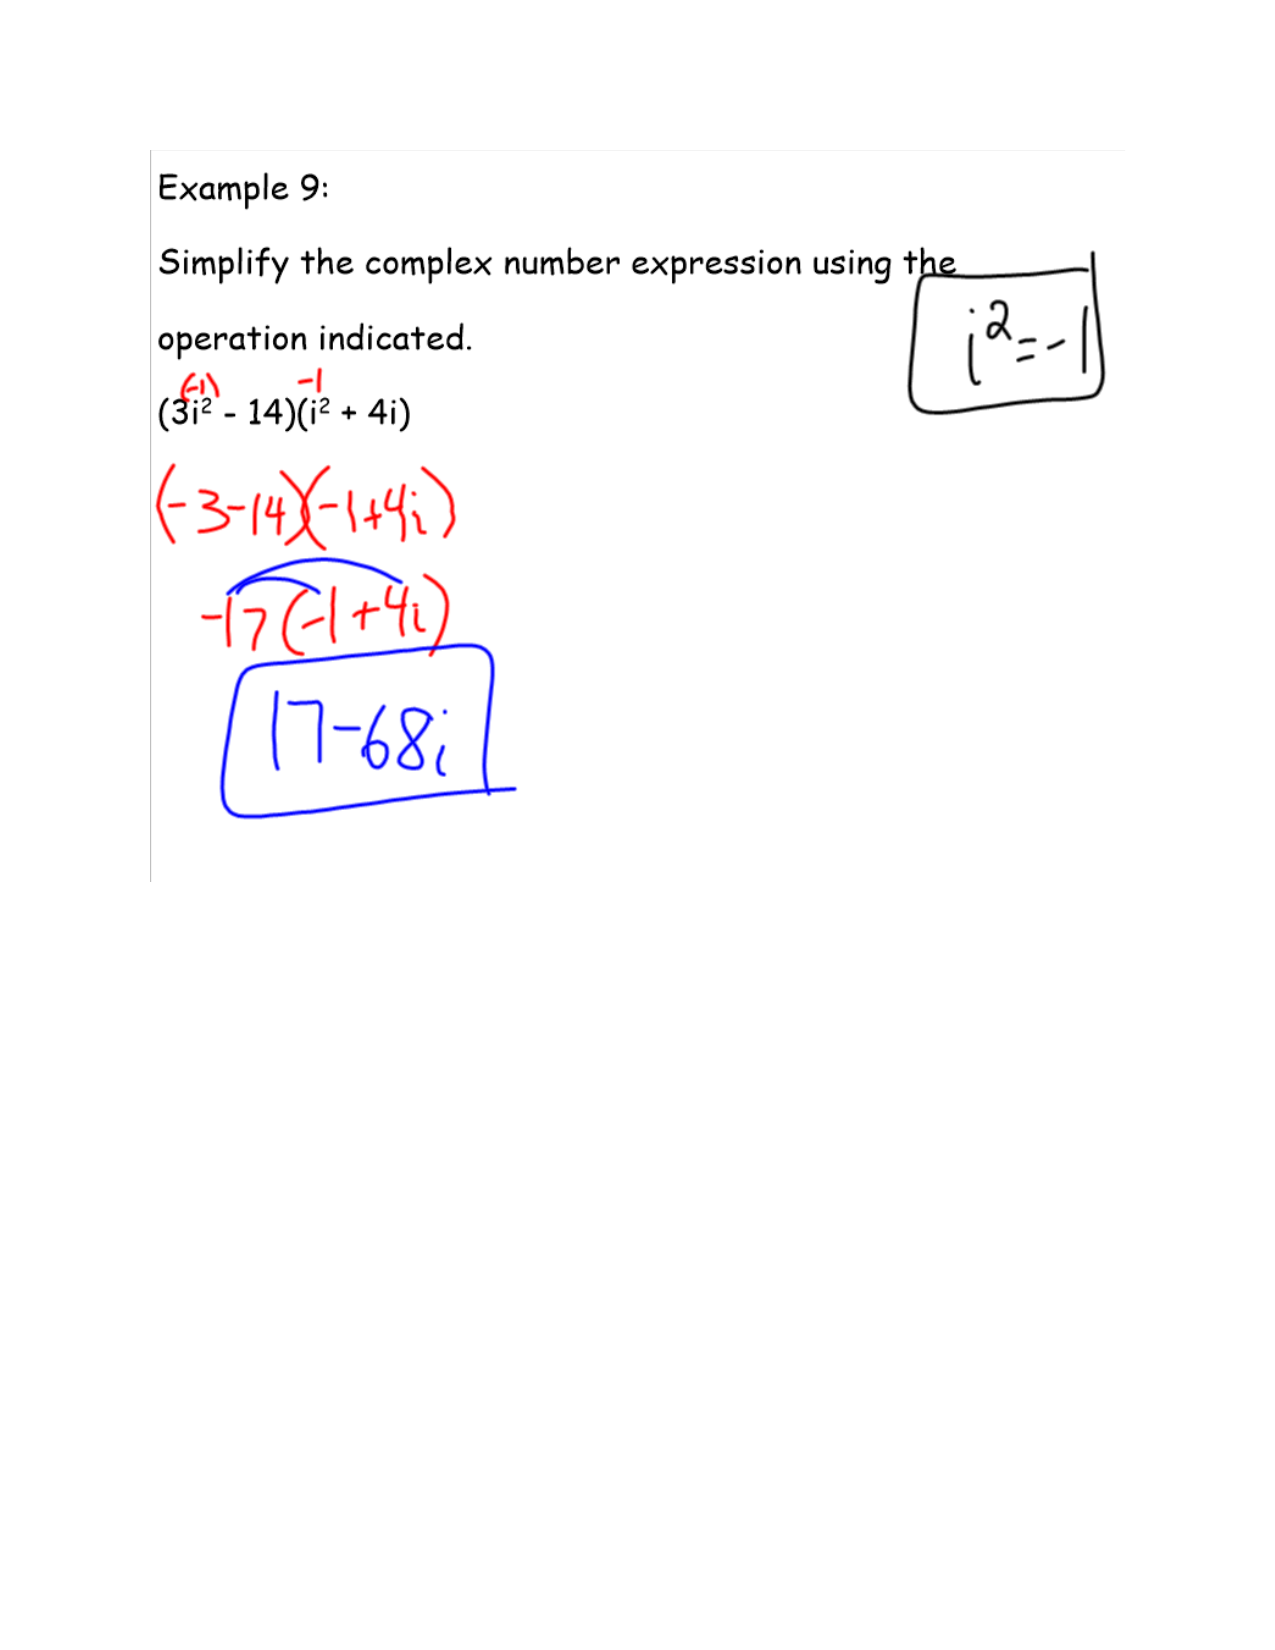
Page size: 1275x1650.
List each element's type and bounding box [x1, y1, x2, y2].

picture [150, 150, 1125, 882]
